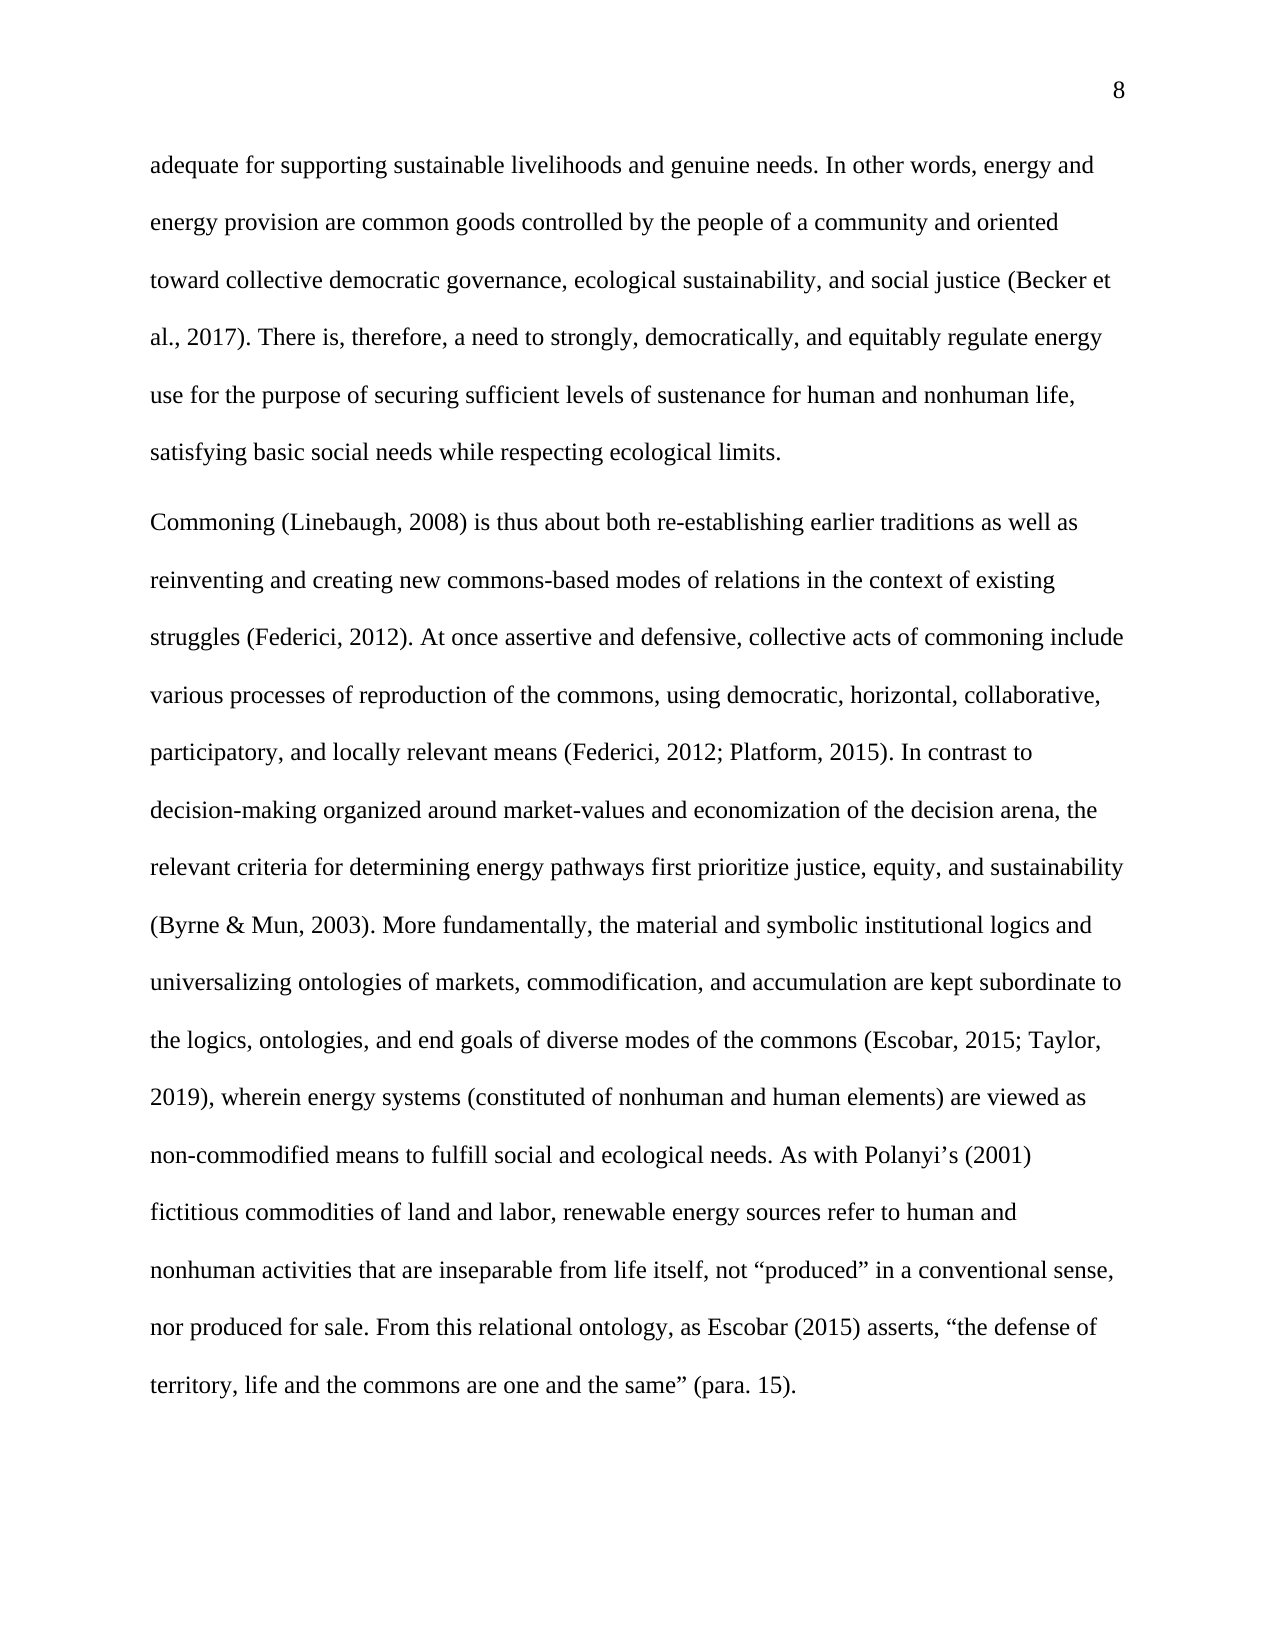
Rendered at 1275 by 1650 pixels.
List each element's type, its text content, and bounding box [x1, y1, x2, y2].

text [150, 150, 1125, 466]
text Commoning (Linebaugh, 2008) is thus about both re-establishing earlier traditions as well as reinventing and creating new commons-based modes of relations in the context of existing struggles (Federici, 2012). At once assertive and defensive, collective acts of commoning include various processes of reproduction of the commons, using democratic, horizontal, collaborative, participatory, and locally relevant means (Federici, 2012; Platform, 2015). In contrast to decision-making organized around market-values and economization of the decision arena, the relevant criteria for determining energy pathways first prioritize justice, equity, and sustainability (Byrne & Mun, 2003). More fundamentally, the material and symbolic institutional logics and universalizing ontologies of markets, commodification, and accumulation are kept subordinate to the logics, ontologies, and end goals of diverse modes of the commons (Escobar, 2015; Taylor, 2019), wherein energy systems (constituted of nonhuman and human elements) are viewed as non-commodified means to fulfill social and ecological needs. As with Polanyi’s (2001) fictitious commodities of land and labor, renewable energy sources refer to human and nonhuman activities that are inseparable from life itself, not “produced” in a conventional sense, nor produced for sale. From this relational ontology, as Escobar (2015) asserts, “the defense of territory, life and the commons are one and the same” (para. 15). [150, 507, 1125, 1399]
